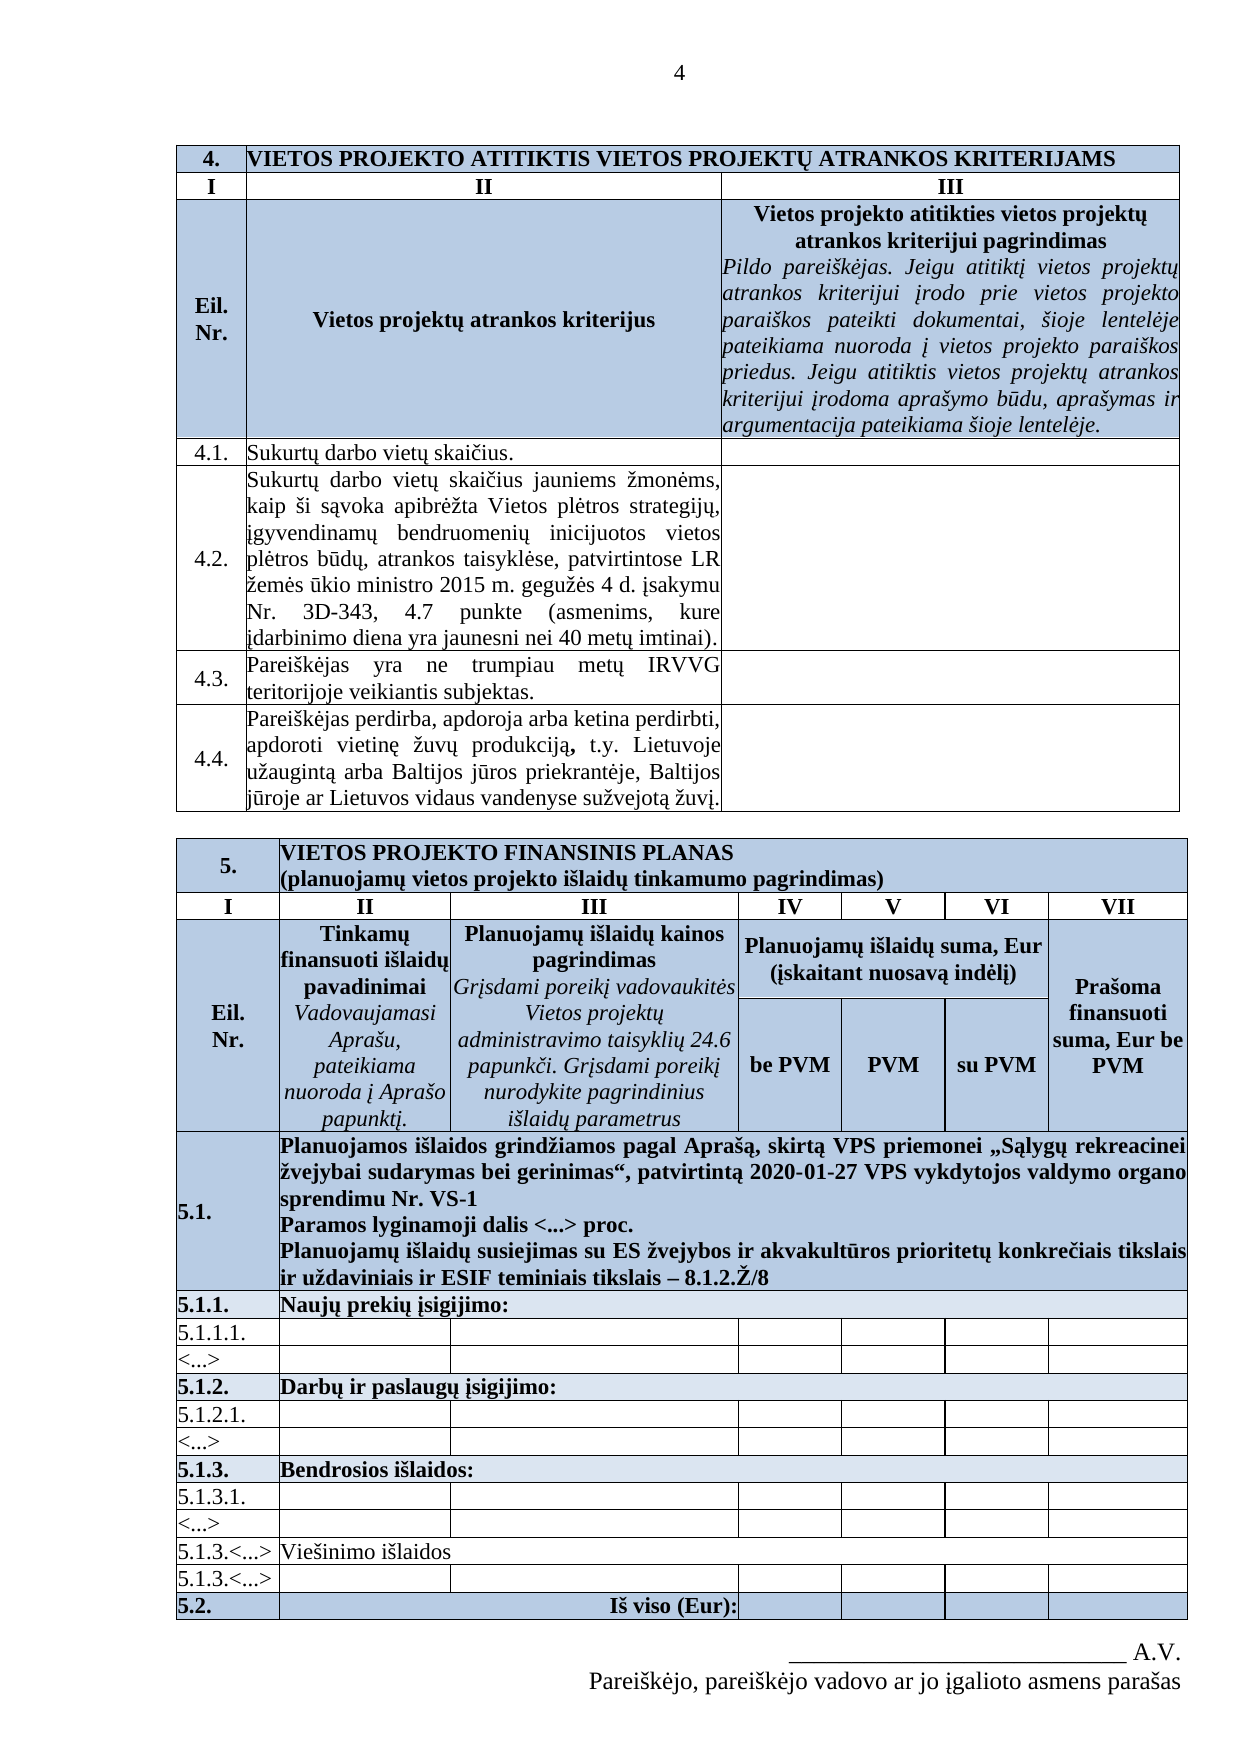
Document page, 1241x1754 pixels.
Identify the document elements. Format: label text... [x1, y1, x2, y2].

table_cell [280, 1510, 450, 1537]
table_cell Eil. Nr. [177, 200, 246, 437]
table_cell 5.1.3.<...> [177, 1565, 279, 1592]
table_cell <...> [177, 1428, 279, 1454]
table_cell [1049, 1346, 1187, 1372]
table_cell [280, 1346, 450, 1372]
table_cell <...> [177, 1346, 279, 1372]
table_cell [722, 466, 1179, 650]
table_cell [739, 1401, 841, 1427]
table_cell [451, 1346, 738, 1372]
table_cell 5.1.3.<...> [177, 1538, 279, 1564]
table_cell [739, 1593, 841, 1619]
table_cell 5.1.2.1. [177, 1401, 279, 1427]
table_cell [1049, 1401, 1187, 1427]
table_header VIETOS PROJEKTO FINANSINIS PLANAS (planuojamų vietos projekto išlaidų tinkamumo pagrindimas) [280, 839, 1187, 892]
table_cell II [280, 893, 450, 919]
table_cell IV [739, 893, 841, 919]
table_cell [739, 1510, 841, 1537]
table_cell Eil. Nr. [177, 920, 279, 1131]
table_cell II [247, 173, 721, 199]
table_cell Planuojamų išlaidų suma, Eur (įskaitant nuosavą indėlį) [739, 920, 1048, 997]
table_cell I [177, 173, 246, 199]
table_cell <...> [177, 1510, 279, 1537]
table_cell [946, 1401, 1048, 1427]
table_cell [946, 1593, 1048, 1619]
table_cell [1049, 1319, 1187, 1345]
table_cell 5.1.3.1. [177, 1483, 279, 1509]
table_cell Naujų prekių įsigijimo: [280, 1291, 1187, 1318]
table_cell 4.3. [177, 651, 246, 704]
table_cell [842, 1346, 944, 1372]
table_cell [1049, 1510, 1187, 1537]
table_cell [946, 1565, 1048, 1592]
table_cell VII [1049, 893, 1187, 919]
table_cell [739, 1483, 841, 1509]
table_cell [946, 1319, 1048, 1345]
table_cell Vietos projektų atrankos kriterijus [247, 200, 721, 437]
table_cell VI [946, 893, 1048, 919]
table_cell [842, 1428, 944, 1454]
table_cell [722, 705, 1179, 811]
table_cell [739, 1346, 841, 1372]
table_cell III [451, 893, 738, 919]
table_cell [722, 651, 1179, 704]
table_cell 5.1.1.1. [177, 1319, 279, 1345]
table_cell [946, 1483, 1048, 1509]
table_cell [842, 1593, 944, 1619]
table_cell Tinkamų finansuoti išlaidų pavadinimai Vadovaujamasi Aprašu, pateikiama nuoroda į Aprašo papunktį. [280, 920, 450, 1131]
table_cell Sukurtų darbo vietų skaičius jauniems žmonėms, kaip ši sąvoka apibrėžta Vietos plėtros strategijų, įgyvendinamų bendruomenių inicijuotos vietos plėtros būdų, atrankos taisyklėse, patvirtintose LR žemės ūkio ministro 2015 m. gegužės 4 d. įsakymu Nr. 3D-343, 4.7 punkte (asmenims, kure įdarbinimo diena yra jaunesni nei 40 metų imtinai). [247, 466, 721, 650]
table_cell Darbų ir paslaugų įsigijimo: [280, 1374, 1187, 1400]
table_cell [280, 1319, 450, 1345]
table_cell Prašoma finansuoti suma, Eur be PVM [1049, 920, 1187, 1131]
table_cell Vietos projekto atitikties vietos projektų atrankos kriterijui pagrindimas Pildo pareiškėjas. Jeigu atitiktį vietos projektų atrankos kriterijui įrodo prie vietos projekto paraiškos pateikti dokumentai, šioje lentelėje pateikiama nuoroda į vietos projekto paraiškos priedus. Jeigu atitiktis vietos projektų atrankos kriterijui įrodoma aprašymo būdu, aprašymas ir argumentacija pateikiama šioje lentelėje. [722, 200, 1179, 437]
table_cell [451, 1319, 738, 1345]
table_cell I [177, 893, 279, 919]
table_cell [451, 1483, 738, 1509]
table_cell Sukurtų darbo vietų skaičius. [247, 439, 721, 465]
table_cell [739, 1565, 841, 1592]
table_cell Iš viso (Eur): [280, 1593, 738, 1619]
table_cell [946, 1346, 1048, 1372]
table_cell [451, 1510, 738, 1537]
table_cell III [722, 173, 1179, 199]
table_cell [842, 1510, 944, 1537]
table_cell Bendrosios išlaidos: [280, 1456, 1187, 1482]
table_cell [1049, 1593, 1187, 1619]
table_cell Viešinimo išlaidos [280, 1538, 1187, 1564]
table_cell [739, 1319, 841, 1345]
table_cell [280, 1401, 450, 1427]
table_cell 5.2. [177, 1593, 279, 1619]
table_cell Pareiškėjas perdirba, apdoroja arba ketina perdirbti, apdoroti vietinę žuvų produkciją, t.y. Lietuvoje užaugintą arba Baltijos jūros priekrantėje, Baltijos jūroje ar Lietuvos vidaus vandenyse sužvejotą žuvį. [247, 705, 721, 811]
table_cell [280, 1565, 450, 1592]
table_header 4. [177, 146, 246, 172]
table_cell [946, 1428, 1048, 1454]
table_cell [722, 439, 1179, 465]
table_cell be PVM [739, 999, 841, 1131]
table_cell [842, 1483, 944, 1509]
table_cell 4.4. [177, 705, 246, 811]
table_cell [946, 1510, 1048, 1537]
table_cell 5.1. [177, 1132, 279, 1290]
table_cell 5.1.1. [177, 1291, 279, 1318]
table_cell [1049, 1483, 1187, 1509]
table_cell [1049, 1565, 1187, 1592]
table_cell 4.1. [177, 439, 246, 465]
table_cell [280, 1483, 450, 1509]
table_cell [739, 1428, 841, 1454]
table_cell [842, 1401, 944, 1427]
table_cell Planuojamos išlaidos grindžiamos pagal Aprašą, skirtą VPS priemonei „Sąlygų rekreacinei žvejybai sudarymas bei gerinimas“, patvirtintą 2020-01-27 VPS vykdytojos valdymo organo sprendimu Nr. VS-1 Paramos lyginamoji dalis <...> proc. Planuojamų išlaidų susiejimas su ES žvejybos ir akvakultūros prioritetų konkrečiais tikslais ir uždaviniais ir ESIF teminiais tikslais – 8.1.2.Ž/8 [280, 1132, 1187, 1290]
table_cell [451, 1401, 738, 1427]
table_cell [842, 1319, 944, 1345]
table_cell [451, 1565, 738, 1592]
table_cell [451, 1428, 738, 1454]
table_cell 5.1.3. [177, 1456, 279, 1482]
table_cell 4.2. [177, 466, 246, 650]
table_cell 5.1.2. [177, 1374, 279, 1400]
table_header VIETOS PROJEKTO ATITIKTIS VIETOS PROJEKTŲ ATRANKOS KRITERIJAMS [247, 146, 1179, 172]
table_cell [280, 1428, 450, 1454]
table_cell Pareiškėjas yra ne trumpiau metų IRVVG teritorijoje veikiantis subjektas. [247, 651, 721, 704]
table_cell [842, 1565, 944, 1592]
table_cell PVM [842, 999, 944, 1131]
table_header 5. [177, 839, 279, 892]
table_cell [1049, 1428, 1187, 1454]
table_cell su PVM [946, 999, 1048, 1131]
table_cell Planuojamų išlaidų kainos pagrindimas Grįsdami poreikį vadovaukitės Vietos projektų administravimo taisyklių 24.6 papunkči. Grįsdami poreikį nurodykite pagrindinius išlaidų parametrus [451, 920, 738, 1131]
table_cell V [842, 893, 944, 919]
